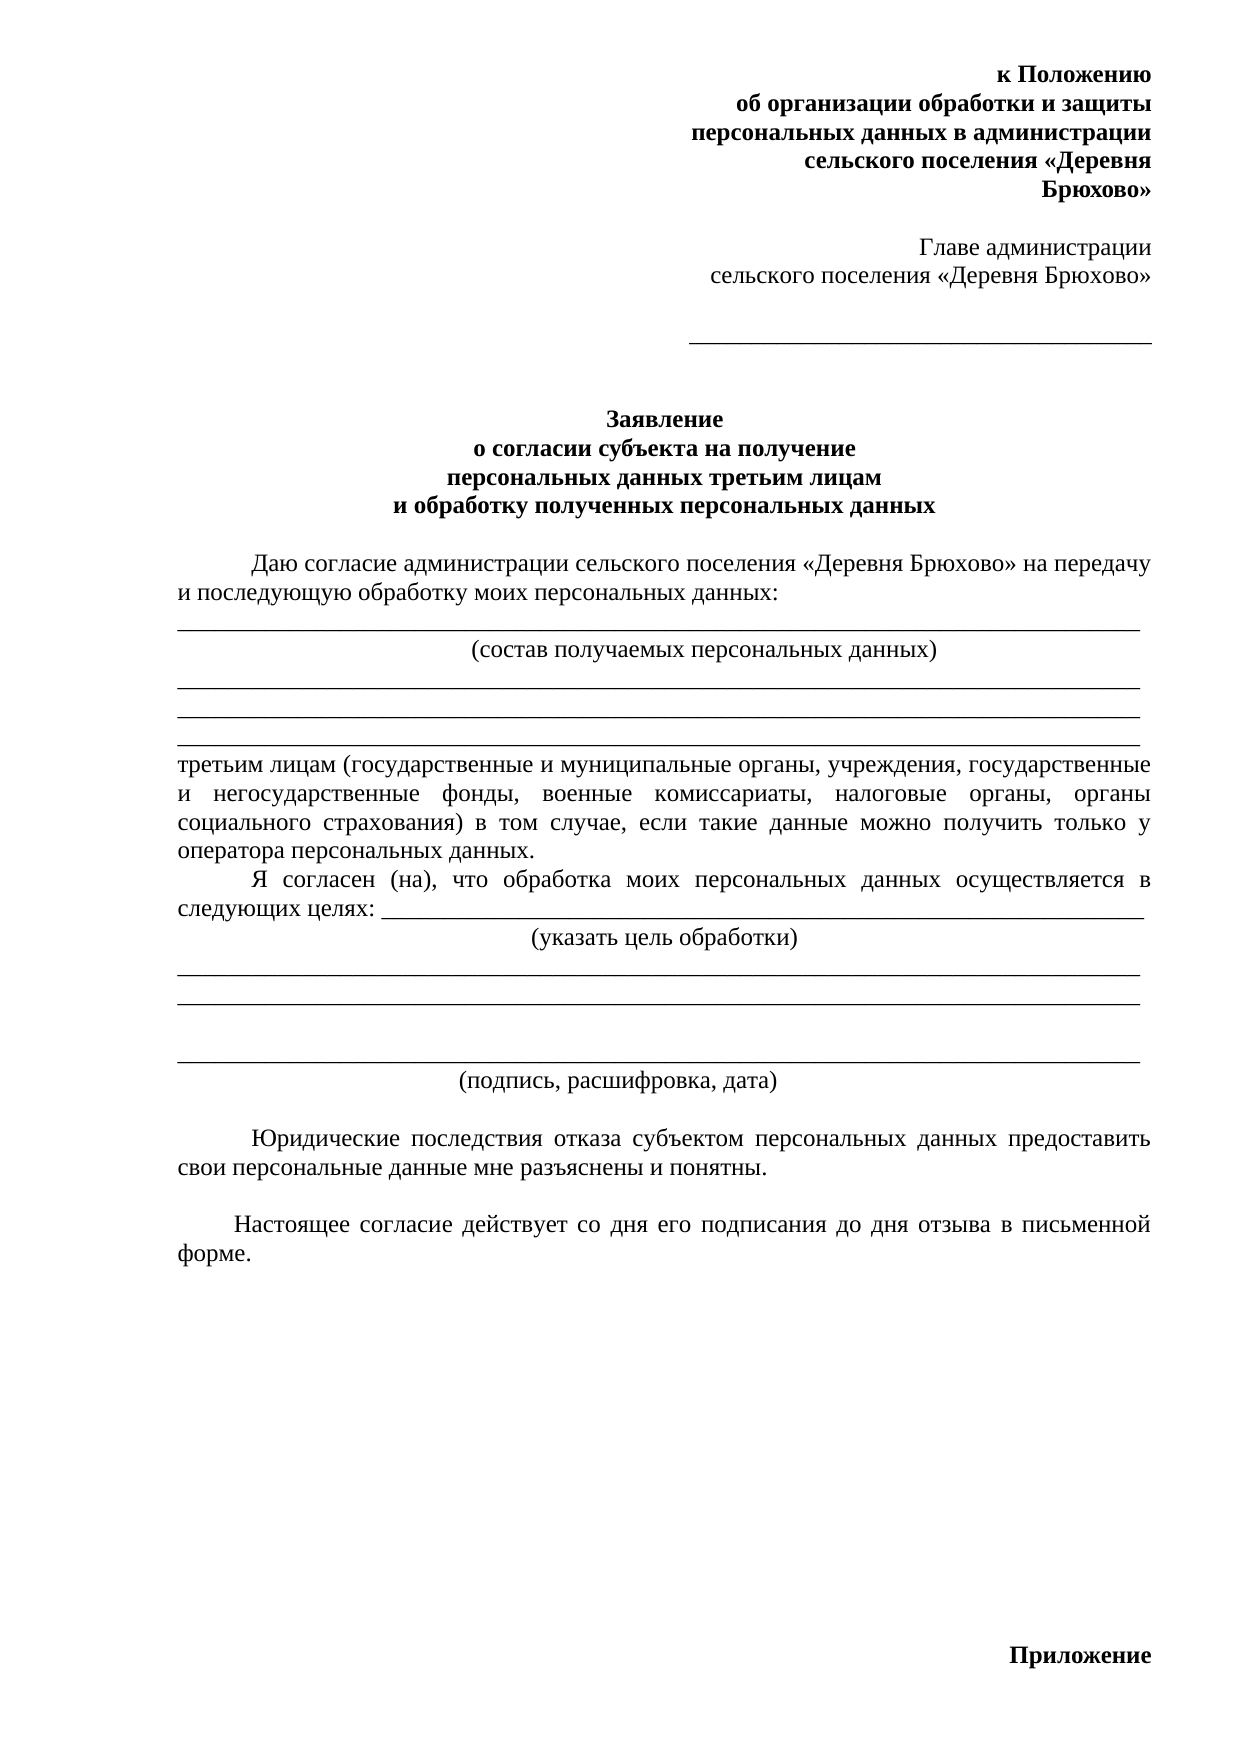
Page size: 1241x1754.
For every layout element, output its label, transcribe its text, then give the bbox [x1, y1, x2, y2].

text _____________________________________________________________________________ [177, 605, 1152, 634]
text персональных данных в администрации [177, 117, 1152, 145]
text _____________________________________________________________________________ [177, 692, 1152, 720]
text к Положению [177, 59, 1152, 88]
text персональных данных третьим лицам [177, 462, 1152, 490]
text о согласии субъекта на получение [177, 433, 1152, 462]
text сельского поселения «Деревня Брюхово» [177, 260, 1152, 289]
text _____________________________________________________________________________ [177, 720, 1152, 749]
text _____________________________________________________________________________ [177, 979, 1152, 1008]
text Главе администрации [177, 232, 1152, 260]
text Даю согласие администрации сельского поселения «Деревня Брюхово» на передачу и последующую обработку моих персональных данных: [177, 548, 1152, 605]
text сельского поселения «Деревня Брюхово» [721, 145, 1152, 203]
text третьим лицам (государственные и муниципальные органы, учреждения, государственные и негосударственные фонды, военные комиссариаты, налоговые органы, органы социального страхования) в том случае, если такие данные можно получить только у оператора персональных данных. [177, 749, 1152, 864]
text Юридические последствия отказа субъектом персональных данных предоставить свои персональные данные мне разъяснены и понятны. [177, 1123, 1152, 1180]
text (указать цель обработки) [177, 922, 1152, 950]
text Приложение [177, 1640, 1152, 1669]
text (состав получаемых персональных данных) [177, 634, 1152, 663]
text и обработку полученных персональных данных [177, 490, 1152, 519]
text _____________________________________________________________________________ [177, 950, 1152, 979]
text _____________________________________________________________________________ [177, 663, 1152, 692]
text (подпись, расшифровка, дата) [177, 1065, 1152, 1094]
text Настоящее согласие действует со дня его подписания до дня отзыва в письменной форме. [177, 1209, 1152, 1267]
text Я согласен (на), что обработка моих персональных данных осуществляется в следующих целях: _____________________________________________________________ [177, 864, 1152, 922]
text Заявление [177, 404, 1152, 433]
text _____________________________________________________________________________ [177, 1037, 1152, 1065]
text _____________________________________ [177, 318, 1152, 347]
text об организации обработки и защиты [177, 88, 1152, 117]
